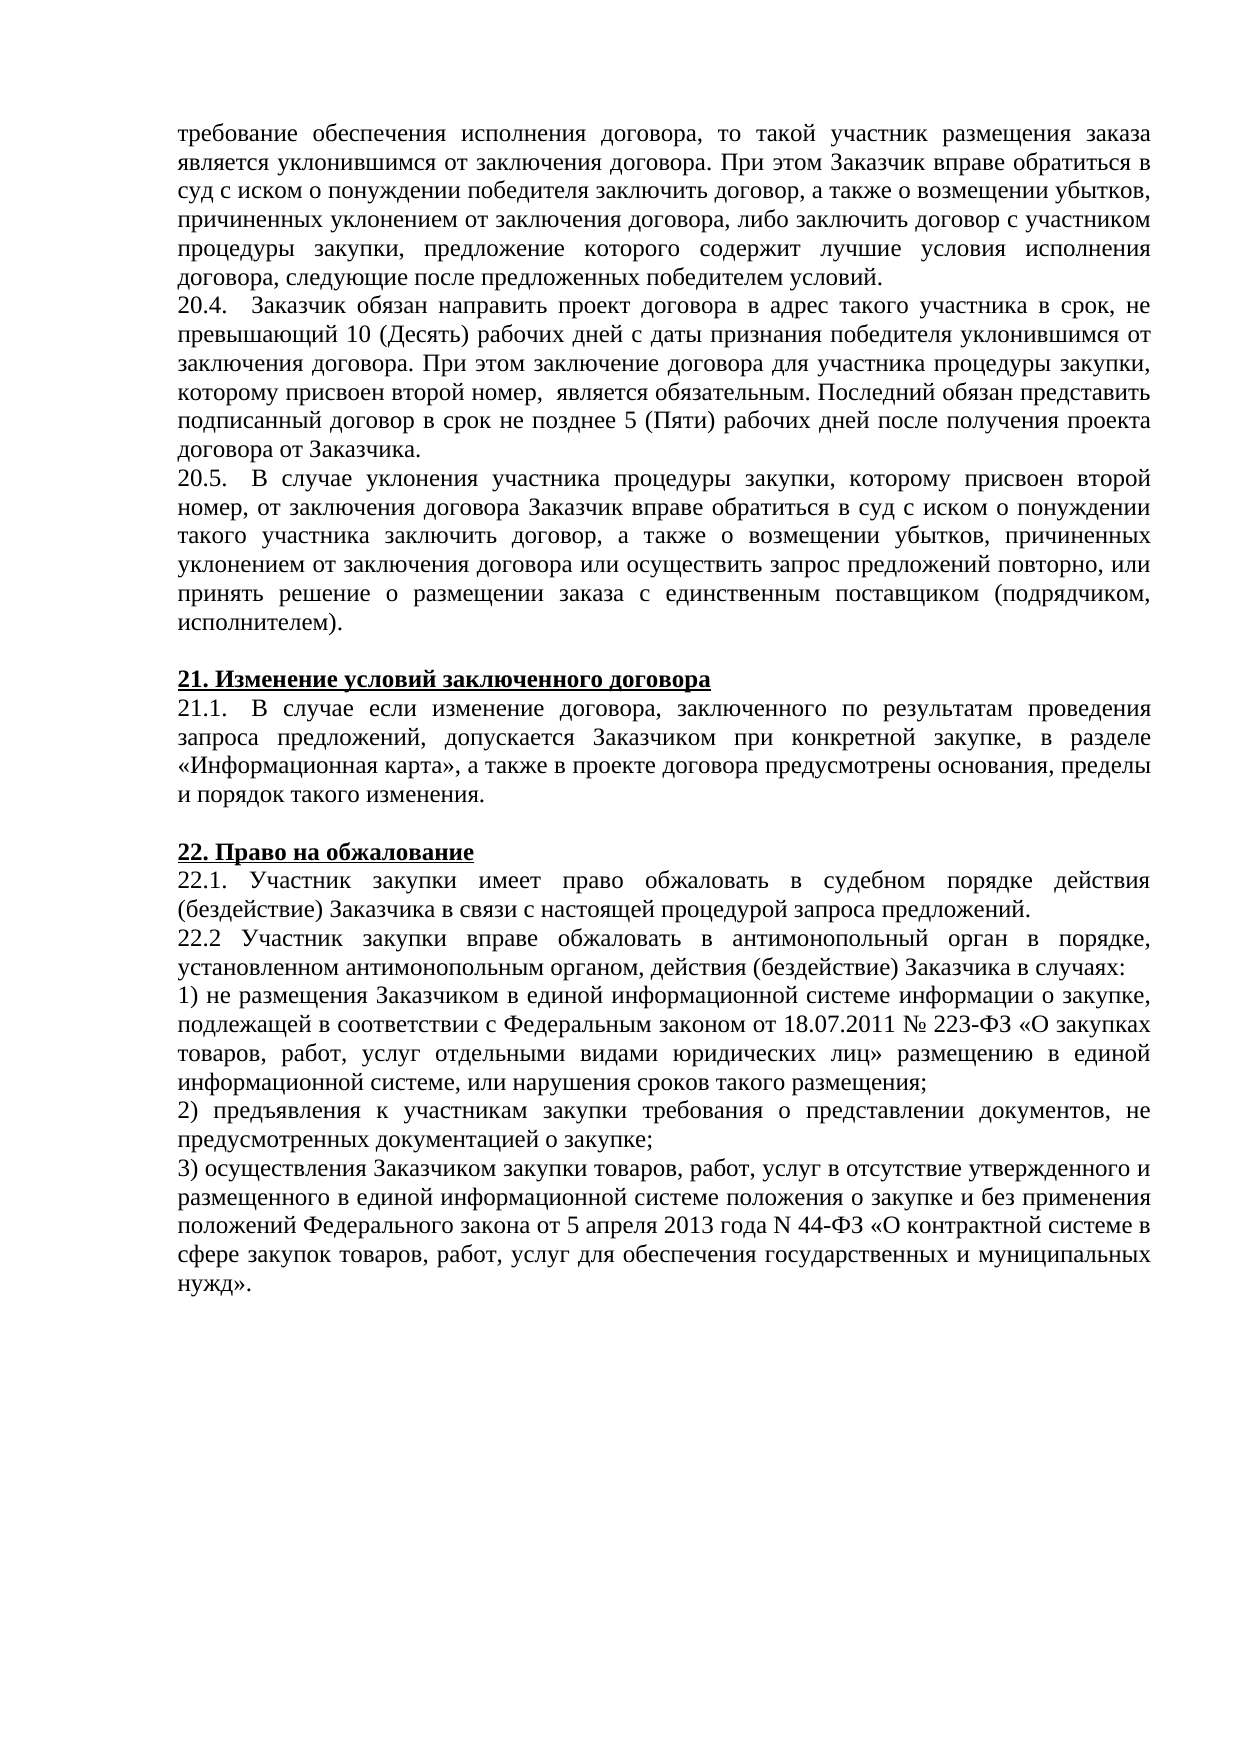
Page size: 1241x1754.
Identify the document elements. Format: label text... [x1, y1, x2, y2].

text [177, 118, 1152, 291]
text 1) не размещения Заказчиком в единой информационной системе информации о закупке, подлежащей в соответствии с Федеральным законом от 18.07.2011 № 223-ФЗ «О закупках товаров, работ, услуг отдельными видами юридических лиц» размещению в единой информационной системе, или нарушения сроков такого размещения; [177, 981, 1152, 1096]
text 21.1. В случае если изменение договора, заключенного по результатам проведения запроса предложений, допускается Заказчиком при конкретной закупке, в разделе «Информационная карта», а также в проекте договора предусмотрены основания, пределы и порядок такого изменения. [177, 693, 1152, 808]
text 3) осуществления Заказчиком закупки товаров, работ, услуг в отсутствие утвержденного и размещенного в единой информационной системе положения о закупке и без применения положений Федерального закона от 5 апреля 2013 года N 44-ФЗ «О контрактной системе в сфере закупок товаров, работ, услуг для обеспечения государственных и муниципальных нужд». [177, 1153, 1152, 1297]
text 22. Право на обжалование [177, 837, 1152, 866]
text 22.1. Участник закупки имеет право обжаловать в судебном порядке действия (бездействие) Заказчика в связи с настоящей процедурой запроса предложений. [177, 866, 1152, 923]
text 21. Изменение условий заключенного договора [177, 664, 1152, 693]
text 20.5. В случае уклонения участника процедуры закупки, которому присвоен второй номер, от заключения договора Заказчик вправе обратиться в суд с иском о понуждении такого участника заключить договор, а также о возмещении убытков, причиненных уклонением от заключения договора или осуществить запрос предложений повторно, или принять решение о размещении заказа с единственным поставщиком (подрядчиком, исполнителем). [177, 463, 1152, 636]
text 20.4. Заказчик обязан направить проект договора в адрес такого участника в срок, не превышающий 10 (Десять) рабочих дней с даты признания победителя уклонившимся от заключения договора. При этом заключение договора для участника процедуры закупки, которому присвоен второй номер, является обязательным. Последний обязан представить подписанный договор в срок не позднее 5 (Пяти) рабочих дней после получения проекта договора от Заказчика. [177, 291, 1152, 463]
text 2) предъявления к участникам закупки требования о представлении документов, не предусмотренных документацией о закупке; [177, 1096, 1152, 1153]
text 22.2 Участник закупки вправе обжаловать в антимонопольный орган в порядке, установленном антимонопольным органом, действия (бездействие) Заказчика в случаях: [177, 923, 1152, 981]
